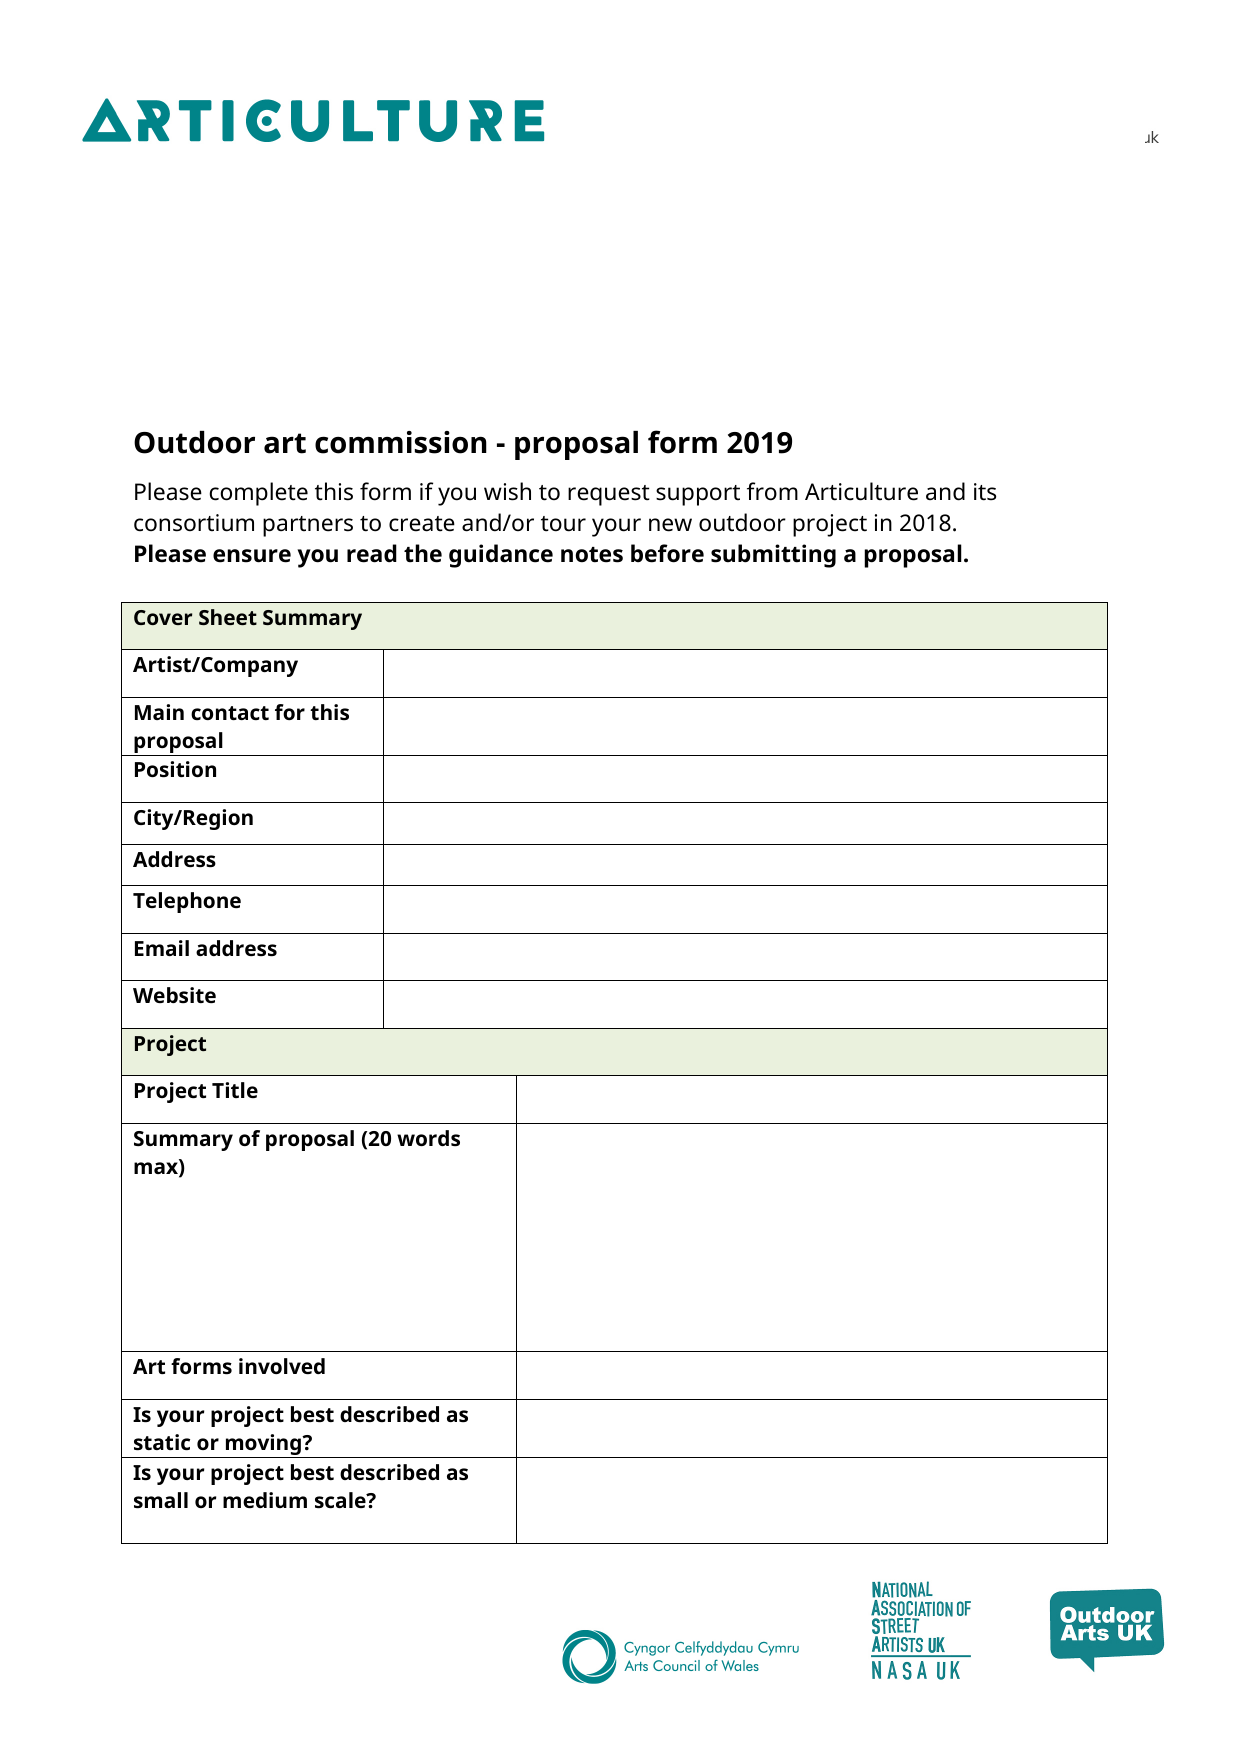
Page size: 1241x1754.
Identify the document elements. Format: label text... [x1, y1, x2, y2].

text Please ensure you read the guidance notes before submitting a proposal. [133, 538, 1093, 569]
table_cell Telephone [122, 886, 383, 933]
table_cell Main contact for this proposal [122, 698, 383, 754]
table_cell [384, 845, 1107, 885]
picture [0, 0, 1240, 228]
table_cell City/Region [122, 803, 383, 844]
table_cell [384, 934, 1107, 980]
table_cell [384, 886, 1107, 933]
table_cell [517, 1124, 1107, 1351]
table_cell Address [122, 845, 383, 885]
table_cell Summary of proposal (20 words max) [122, 1124, 516, 1351]
table_cell Website [122, 981, 383, 1028]
table_cell [384, 650, 1107, 697]
text Please complete this form if you wish to request support from Articulture and its consortium partners to create and/or tour your new outdoor project in 2018. [133, 476, 1093, 538]
table_cell [517, 1352, 1107, 1399]
table_cell Email address [122, 934, 383, 980]
table_cell Artist/Company [122, 650, 383, 697]
table_cell Art forms involved [122, 1352, 516, 1399]
text Outdoor art commission - proposal form 2019 [133, 422, 1093, 462]
table_header Cover Sheet Summary [122, 603, 1107, 649]
table_cell [517, 1076, 1107, 1123]
table_cell [384, 756, 1107, 802]
table_cell [384, 803, 1107, 844]
table_cell [517, 1400, 1107, 1457]
table_cell Is your project best described as static or moving? [122, 1400, 516, 1457]
table_cell Project Title [122, 1076, 516, 1123]
table_cell [384, 981, 1107, 1028]
table_cell Position [122, 756, 383, 802]
table_cell [384, 698, 1107, 754]
picture [0, 1579, 1240, 1754]
table_cell Project [122, 1029, 1107, 1075]
table_cell [517, 1458, 1107, 1543]
table_cell Is your project best described as small or medium scale? [122, 1458, 516, 1543]
